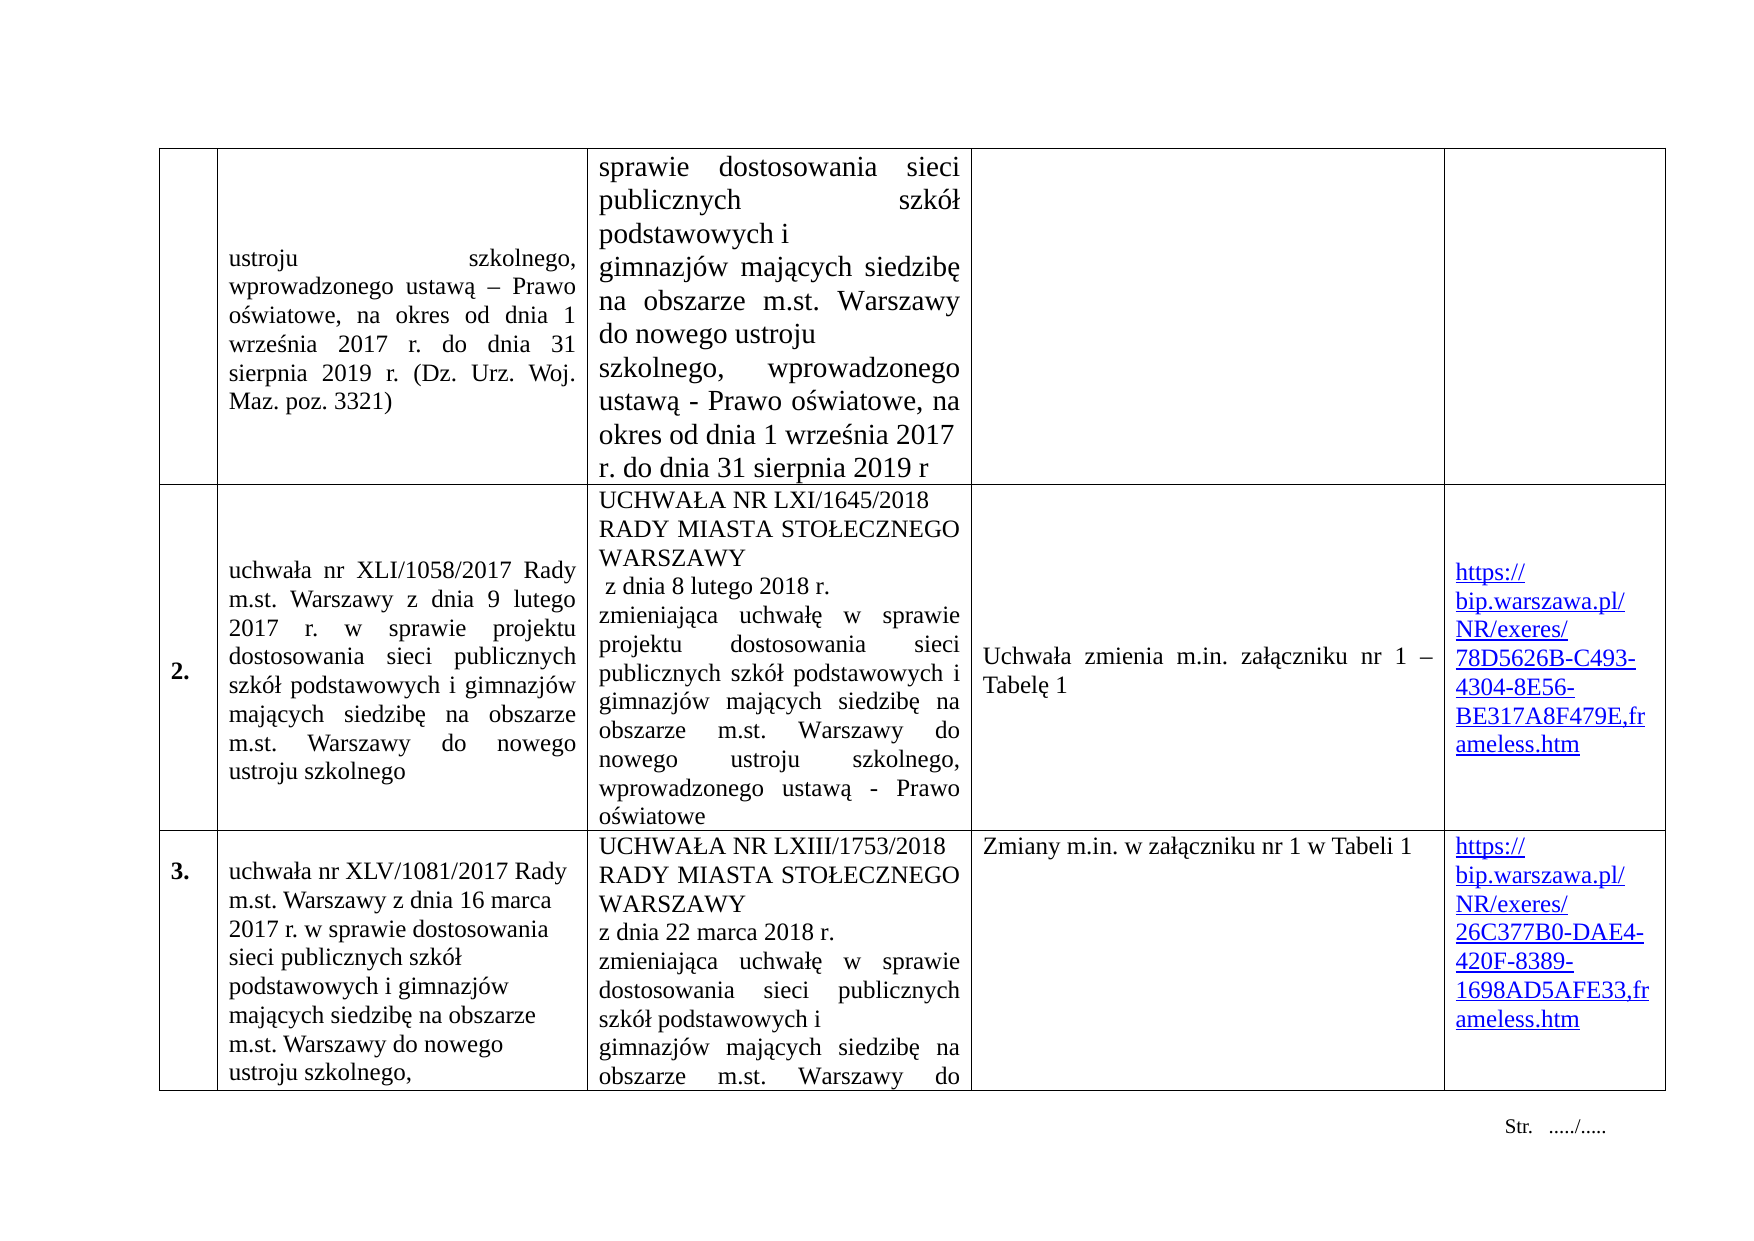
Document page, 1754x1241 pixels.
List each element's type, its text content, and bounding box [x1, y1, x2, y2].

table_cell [1445, 149, 1665, 484]
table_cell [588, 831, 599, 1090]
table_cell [218, 831, 587, 1090]
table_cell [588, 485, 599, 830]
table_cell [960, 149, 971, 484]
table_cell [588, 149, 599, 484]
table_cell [1445, 831, 1665, 1090]
table_cell uchwała nr XLI/1058/2017 Rady m.st. Warszawy z dnia 9 lutego 2017 r. w sprawie projektu dostosowania sieci publicznych szkół podstawowych i gimnazjów mających siedzibę na obszarze m.st. Warszawy do nowego ustroju szkolnego [218, 485, 587, 830]
table_cell https://bip.warszawa.pl/NR/exeres/78D5626B-C493-4304-8E56-BE317A8F479E,frameless.htm [1445, 485, 1665, 830]
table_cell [972, 149, 1444, 484]
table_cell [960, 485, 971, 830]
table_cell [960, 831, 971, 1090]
table_cell Uchwała zmienia m.in. załączniku nr 1 – Tabelę 1 [972, 485, 1444, 830]
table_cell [218, 149, 587, 484]
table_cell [972, 831, 1444, 1090]
table_cell 2. [160, 485, 217, 830]
table_cell 3. [160, 831, 217, 1090]
table_cell 1. [160, 149, 217, 484]
